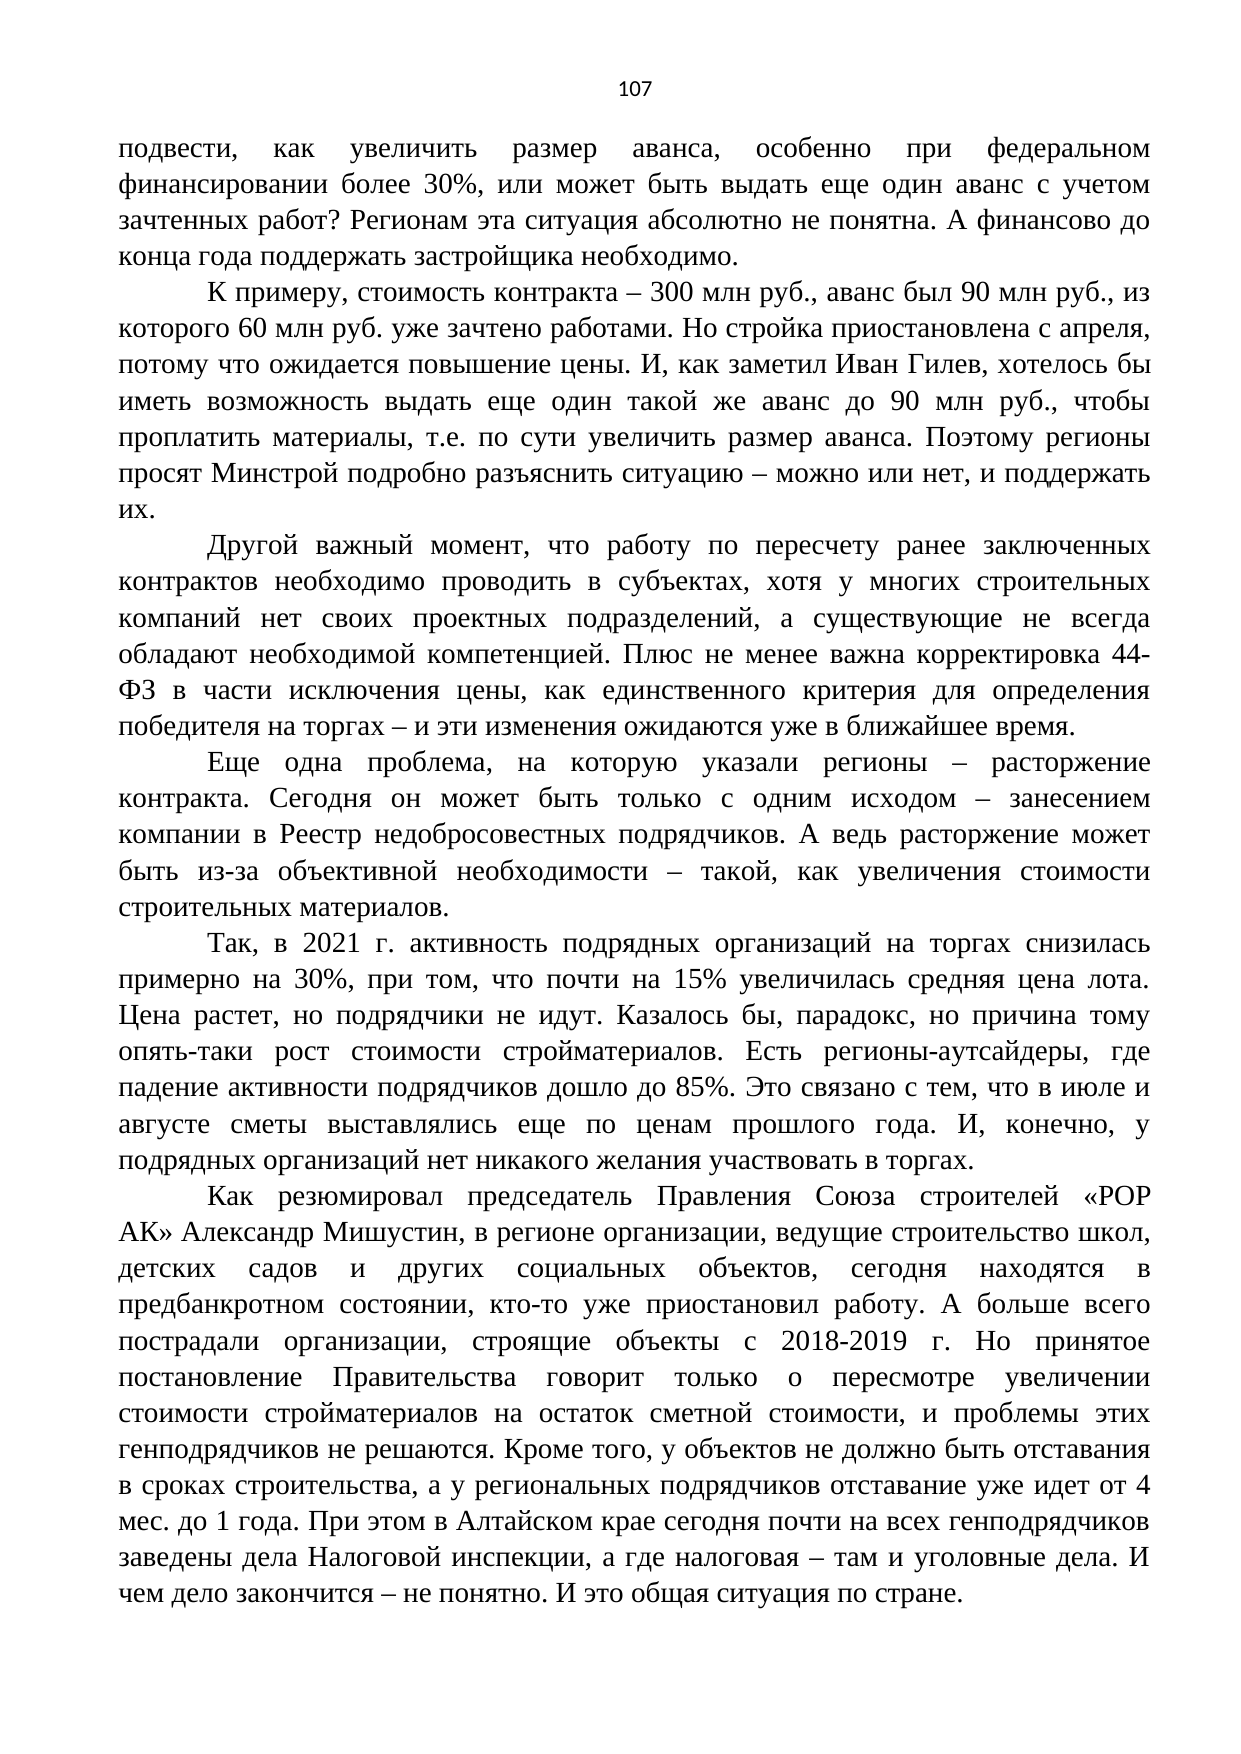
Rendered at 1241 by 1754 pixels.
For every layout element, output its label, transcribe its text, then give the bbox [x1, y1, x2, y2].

text К примеру, стоимость контракта – 300 млн руб., аванс был 90 млн руб., из которого 60 млн руб. уже зачтено работами. Но стройка приостановлена с апреля, потому что ожидается повышение цены. И, как заметил Иван Гилев, хотелось бы иметь возможность выдать еще один такой же аванс до 90 млн руб., чтобы проплатить материалы, т.е. по сути увеличить размер аванса. Поэтому регионы просят Минстрой подробно разъяснить ситуацию – можно или нет, и поддержать их. [118, 274, 1152, 525]
text Еще одна проблема, на которую указали регионы – расторжение контракта. Сегодня он может быть только с одним исходом – занесением компании в Реестр недобросовестных подрядчиков. А ведь расторжение может быть из-за объективной необходимости – такой, как увеличения стоимости строительных материалов. [118, 744, 1152, 922]
text Как резюмировал председатель Правления Союза строителей «РОР АК» Александр Мишустин, в регионе организации, ведущие строительство школ, детских садов и других социальных объектов, сегодня находятся в предбанкротном состоянии, кто-то уже приостановил работу. А больше всего пострадали организации, строящие объекты с 2018-2019 г. Но принятое постановление Правительства говорит только о пересмотре увеличении стоимости стройматериалов на остаток сметной стоимости, и проблемы этих генподрядчиков не решаются. Кроме того, у объектов не должно быть отставания в сроках строительства, а у региональных подрядчиков отставание уже идет от 4 мес. до 1 года. При этом в Алтайском крае сегодня почти на всех генподрядчиков заведены дела Налоговой инспекции, а где налоговая – там и уголовные дела. И чем дело закончится – не понятно. И это общая ситуация по стране. [118, 1178, 1152, 1609]
text Другой важный момент, что работу по пересчету ранее заключенных контрактов необходимо проводить в субъектах, хотя у многих строительных компаний нет своих проектных подразделений, а существующие не всегда обладают необходимой компетенцией. Плюс не менее важна корректировка 44-ФЗ в части исключения цены, как единственного критерия для определения победителя на торгах – и эти изменения ожидаются уже в ближайшее время. [118, 527, 1152, 742]
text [118, 130, 1152, 272]
text Так, в 2021 г. активность подрядных организаций на торгах снизилась примерно на 30%, при том, что почти на 15% увеличилась средняя цена лота. Цена растет, но подрядчики не идут. Казалось бы, парадокс, но причина тому опять-таки рост стоимости стройматериалов. Есть регионы-аутсайдеры, где падение активности подрядчиков дошло до 85%. Это связано с тем, что в июле и августе сметы выставлялись еще по ценам прошлого года. И, конечно, у подрядных организаций нет никакого желания участвовать в торгах. [118, 925, 1152, 1175]
